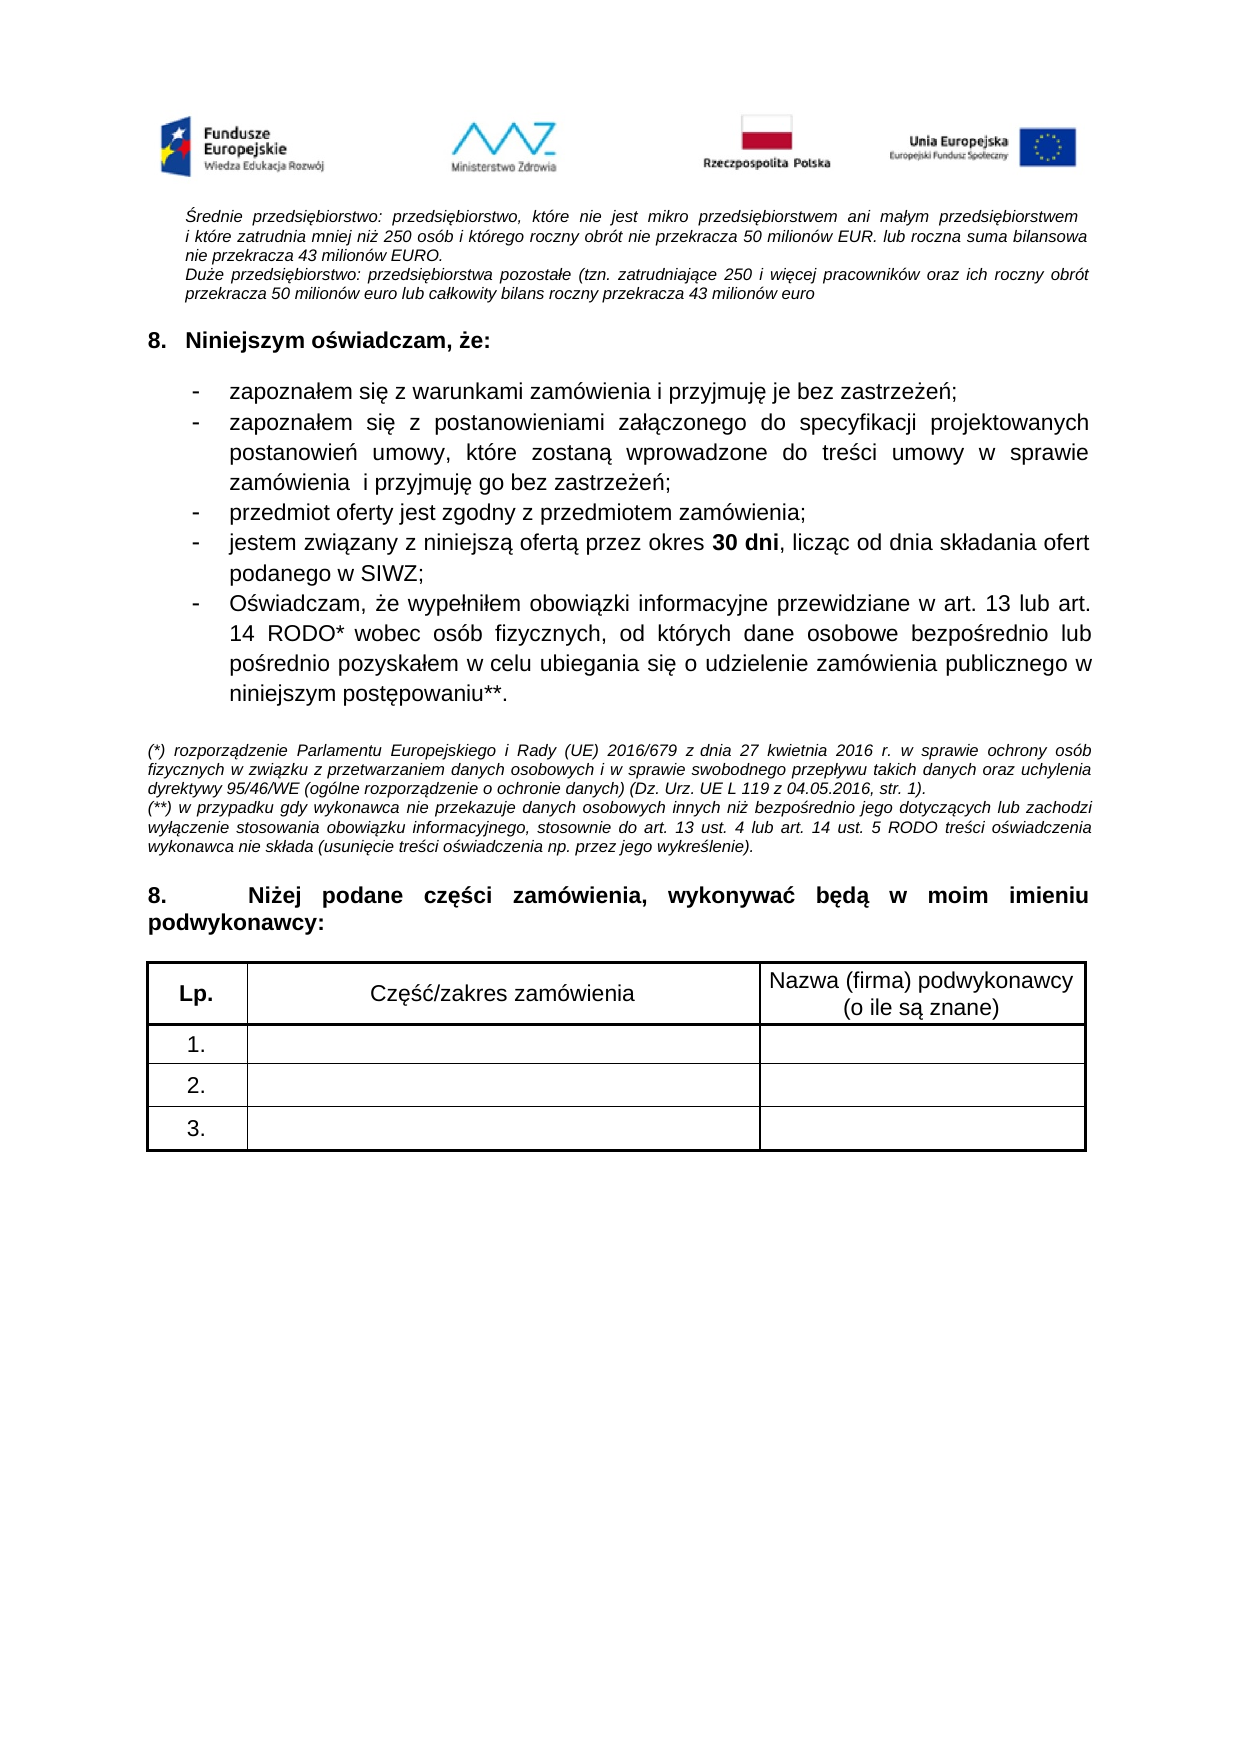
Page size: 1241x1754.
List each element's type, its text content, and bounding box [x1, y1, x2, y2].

text 8. Niżej podane części zamówienia, wykonywać będą w moim imieniu podwykonawcy: [148, 882, 1090, 935]
table_cell 1. [149, 1026, 247, 1063]
list zapoznałem się z warunkami zamówienia i przyjmuję je bez zastrzeżeń; [192, 378, 1090, 404]
list zapoznałem się z postanowieniami załączonego do specyfikacji projektowanych postanowień umowy, które zostaną wprowadzone do treści umowy w sprawie zamówienia i przyjmuję go bez zastrzeżeń; [192, 408, 1090, 495]
table_cell 3. [149, 1107, 247, 1149]
list Oświadczam, że wypełniłem obowiązki informacyjne przewidziane w art. 13 lub art. 14 RODO* wobec osób fizycznych, od których dane osobowe bezpośrednio lub pośrednio pozyskałem w celu ubiegania się o udzielenie zamówienia publicznego w niniejszym postępowaniu**. [192, 590, 1093, 707]
list przedmiot oferty jest zgodny z przedmiotem zamówienia; [192, 499, 1090, 525]
table_cell 2. [149, 1064, 247, 1106]
text (*) rozporządzenie Parlamentu Europejskiego i Rady (UE) 2016/679 z dnia 27 kwietnia 2016 r. w sprawie ochrony osób fizycznych w związku z przetwarzaniem danych osobowych i w sprawie swobodnego przepływu takich danych oraz uchylenia dyrektywy 95/46/WE (ogólne rozporządzenie o ochronie danych) (Dz. Urz. UE L 119 z 04.05.2016, str. 1). [148, 741, 1093, 798]
table_cell [761, 1107, 1084, 1149]
picture [147, 97, 1093, 184]
table_header Lp. [149, 964, 247, 1023]
table_cell [248, 1064, 759, 1106]
table_cell [248, 1107, 759, 1149]
list jestem związany z niniejszą ofertą przez okres 30 dni, licząc od dnia składania ofert podanego w SIWZ; [192, 529, 1090, 586]
text Średnie przedsiębiorstwo: przedsiębiorstwo, które nie jest mikro przedsiębiorstwem ani małym przedsiębiorstwem i które zatrudnia mniej niż 250 osób i którego roczny obrót nie przekracza 50 milionów EUR. lub roczna suma bilansowa nie przekracza 43 milionów EURO. [185, 207, 1090, 265]
text Duże przedsiębiorstwo: przedsiębiorstwa pozostałe (tzn. zatrudniające 250 i więcej pracowników oraz ich roczny obrót przekracza 50 milionów euro lub całkowity bilans roczny przekracza 43 milionów euro [185, 265, 1090, 303]
table_cell [761, 1064, 1084, 1106]
list Niniejszym oświadczam, że: [148, 327, 1090, 353]
table_cell [761, 1026, 1084, 1063]
table_cell [248, 1026, 759, 1063]
table_header Część/zakres zamówienia [248, 964, 759, 1023]
text (**) w przypadku gdy wykonawca nie przekazuje danych osobowych innych niż bezpośrednio jego dotyczących lub zachodzi wyłączenie stosowania obowiązku informacyjnego, stosownie do art. 13 ust. 4 lub art. 14 ust. 5 RODO treści oświadczenia wykonawca nie składa (usunięcie treści oświadczenia np. przez jego wykreślenie). [148, 798, 1093, 856]
table_header Nazwa (firma) podwykonawcy (o ile są znane) [761, 964, 1084, 1023]
